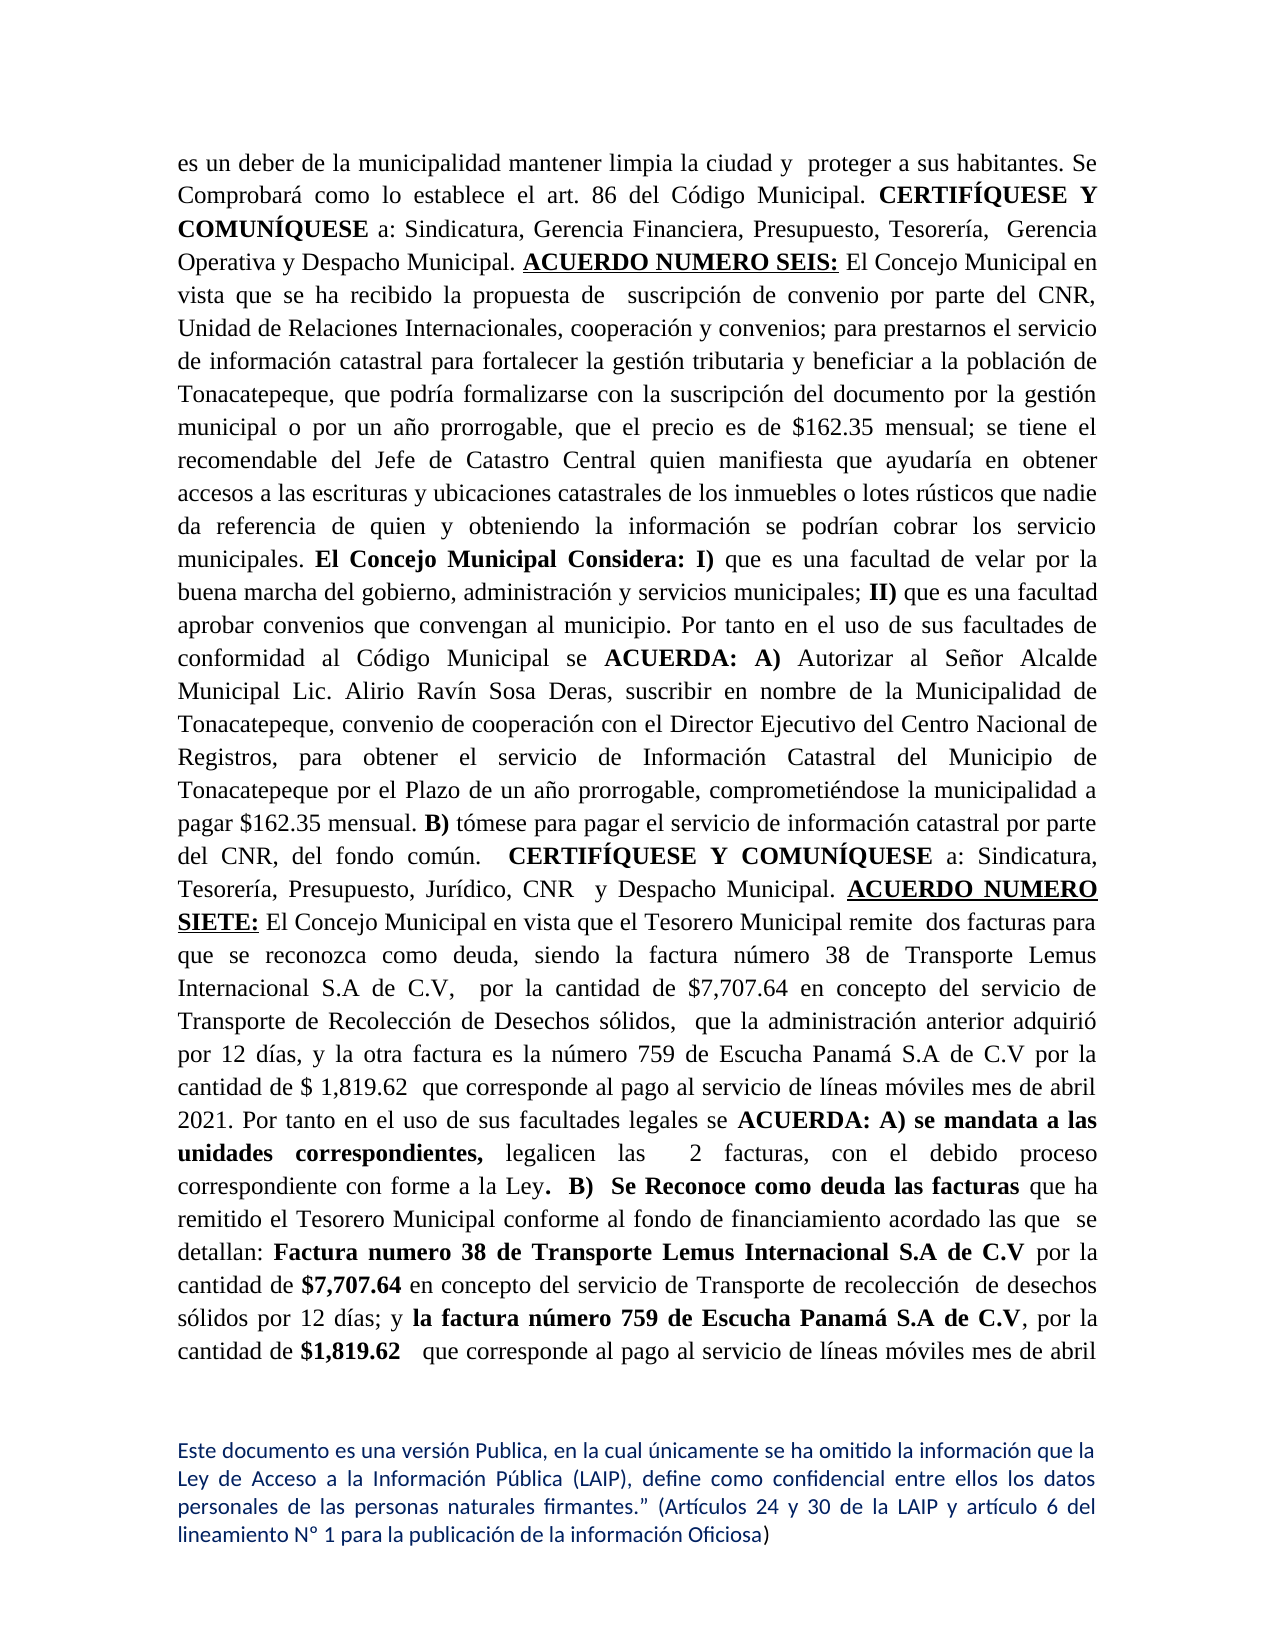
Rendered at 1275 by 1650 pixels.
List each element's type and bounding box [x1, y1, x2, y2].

text [177, 148, 1098, 1365]
